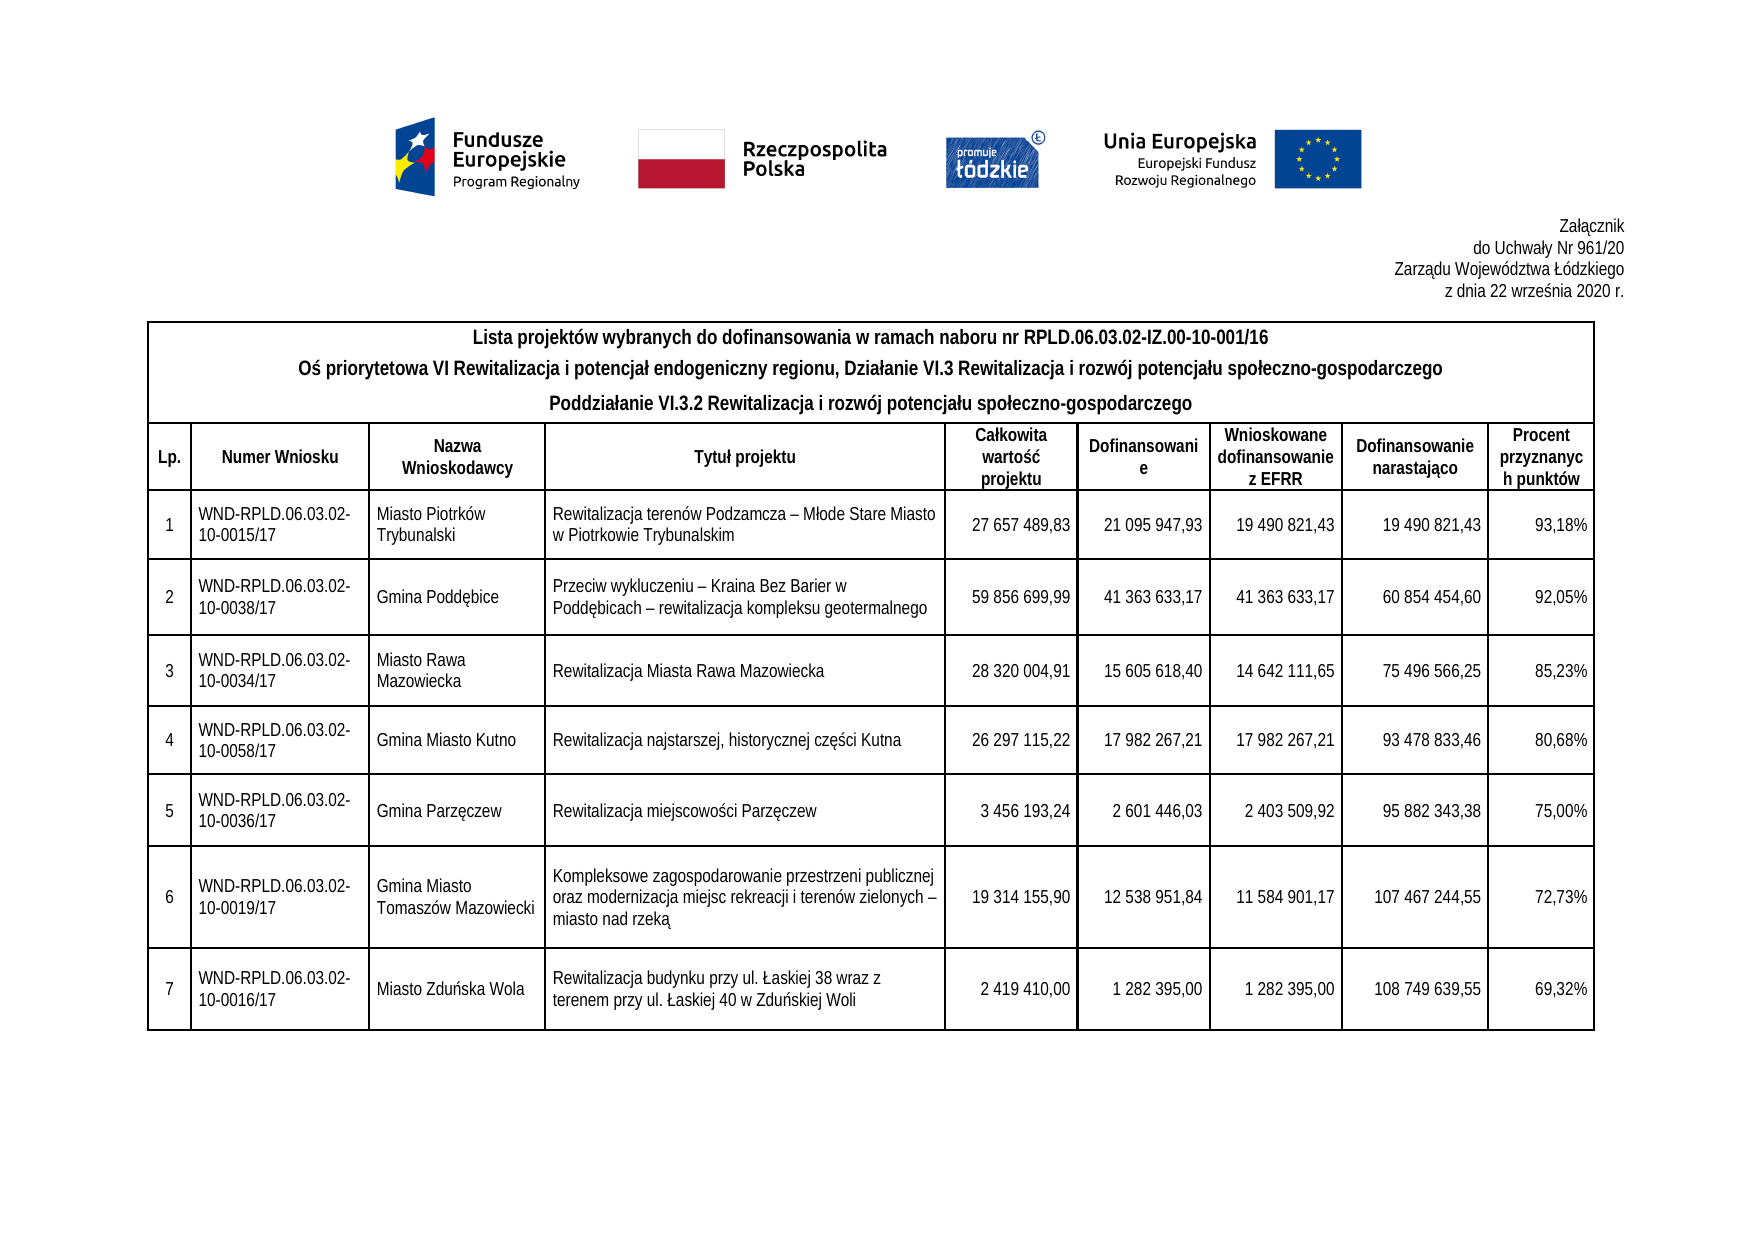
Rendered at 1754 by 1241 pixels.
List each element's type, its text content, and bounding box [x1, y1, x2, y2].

text z dnia 22 września 2020 r. [575, 280, 1624, 301]
table_cell 7 [149, 949, 190, 1029]
table_cell Dofinansowanie narastająco [1343, 424, 1487, 489]
table_cell Miasto Piotrków Trybunalski [370, 491, 544, 558]
table_cell Gmina Poddębice [370, 560, 544, 634]
table_cell WND-RPLD.06.03.02-10-0038/17 [192, 560, 368, 634]
table_cell 17 982 267,21 [1211, 707, 1341, 773]
table_cell Miasto Rawa Mazowiecka [370, 636, 544, 704]
table_cell Gmina Miasto Tomaszów Mazowiecki [370, 847, 544, 947]
table_cell 41 363 633,17 [1211, 560, 1341, 634]
table_cell 80,68% [1489, 707, 1593, 773]
table_cell 3 [149, 636, 190, 704]
table_cell 108 749 639,55 [1343, 949, 1487, 1029]
table_cell 5 [149, 775, 190, 845]
table_cell 19 490 821,43 [1211, 491, 1341, 558]
table_cell 15 605 618,40 [1079, 636, 1209, 704]
table_cell 1 282 395,00 [1211, 949, 1341, 1029]
table_cell 19 314 155,90 [946, 847, 1076, 947]
table_cell 69,32% [1489, 949, 1593, 1029]
picture [377, 97, 1381, 216]
table_cell Poddziałanie VI.3.2 Rewitalizacja i rozwój potencjału społeczno-gospodarczego [149, 383, 1593, 422]
table_cell 93,18% [1489, 491, 1593, 558]
table_cell Lp. [149, 424, 190, 489]
table_cell 1 [149, 491, 190, 558]
table_header Lista projektów wybranych do dofinansowania w ramach naboru nr RPLD.06.03.02-IZ.00-10-001/16 [149, 323, 1593, 352]
table_cell 93 478 833,46 [1343, 707, 1487, 773]
table_cell Numer Wniosku [192, 424, 368, 489]
table_cell 21 095 947,93 [1079, 491, 1209, 558]
table_cell Dofinansowanie [1079, 424, 1209, 489]
table_cell 59 856 699,99 [946, 560, 1076, 634]
table_cell Rewitalizacja Miasta Rawa Mazowiecka [546, 636, 944, 704]
table_cell 1 282 395,00 [1079, 949, 1209, 1029]
table_cell 2 [149, 560, 190, 634]
table_cell Miasto Zduńska Wola [370, 949, 544, 1029]
table_cell 75,00% [1489, 775, 1593, 845]
table_cell WND-RPLD.06.03.02-10-0016/17 [192, 949, 368, 1029]
table_cell Przeciw wykluczeniu – Kraina Bez Barier w Poddębicach – rewitalizacja kompleksu geotermalnego [546, 560, 944, 634]
table_cell 17 982 267,21 [1079, 707, 1209, 773]
table_cell 72,73% [1489, 847, 1593, 947]
table_cell Kompleksowe zagospodarowanie przestrzeni publicznej oraz modernizacja miejsc rekreacji i terenów zielonych – miasto nad rzeką [546, 847, 944, 947]
table_cell WND-RPLD.06.03.02-10-0034/17 [192, 636, 368, 704]
table_cell 60 854 454,60 [1343, 560, 1487, 634]
table_cell Oś priorytetowa VI Rewitalizacja i potencjał endogeniczny regionu, Działanie VI.3 Rewitalizacja i rozwój potencjału społeczno-gospodarczego [149, 352, 1593, 383]
table_cell 27 657 489,83 [946, 491, 1076, 558]
table_cell Rewitalizacja najstarszej, historycznej części Kutna [546, 707, 944, 773]
table_cell Rewitalizacja budynku przy ul. Łaskiej 38 wraz z terenem przy ul. Łaskiej 40 w Zduńskiej Woli [546, 949, 944, 1029]
table_cell Gmina Miasto Kutno [370, 707, 544, 773]
table_cell Tytuł projektu [546, 424, 944, 489]
table_cell Gmina Parzęczew [370, 775, 544, 845]
table_cell Rewitalizacja miejscowości Parzęczew [546, 775, 944, 845]
table_cell 2 601 446,03 [1079, 775, 1209, 845]
table_cell 28 320 004,91 [946, 636, 1076, 704]
table_cell 4 [149, 707, 190, 773]
table_cell Nazwa Wnioskodawcy [370, 424, 544, 489]
table_cell 85,23% [1489, 636, 1593, 704]
text Zarządu Województwa Łódzkiego [575, 258, 1624, 280]
table_cell 2 419 410,00 [946, 949, 1076, 1029]
table_cell 6 [149, 847, 190, 947]
table_cell Wnioskowane dofinansowanie z EFRR [1211, 424, 1341, 489]
text do Uchwały Nr 961/20 [575, 237, 1624, 258]
table_cell 12 538 951,84 [1079, 847, 1209, 947]
table_cell 95 882 343,38 [1343, 775, 1487, 845]
table_cell 19 490 821,43 [1343, 491, 1487, 558]
table_cell 2 403 509,92 [1211, 775, 1341, 845]
table_cell 92,05% [1489, 560, 1593, 634]
table_cell WND-RPLD.06.03.02-10-0058/17 [192, 707, 368, 773]
table_cell 3 456 193,24 [946, 775, 1076, 845]
text Załącznik [133, 215, 1624, 237]
table_cell 11 584 901,17 [1211, 847, 1341, 947]
table_cell Całkowita wartość projektu [946, 424, 1076, 489]
table_cell WND-RPLD.06.03.02-10-0019/17 [192, 847, 368, 947]
table_cell 41 363 633,17 [1079, 560, 1209, 634]
table_cell 26 297 115,22 [946, 707, 1076, 773]
table_cell Rewitalizacja terenów Podzamcza – Młode Stare Miasto w Piotrkowie Trybunalskim [546, 491, 944, 558]
table_cell WND-RPLD.06.03.02-10-0015/17 [192, 491, 368, 558]
table_cell 75 496 566,25 [1343, 636, 1487, 704]
table_cell 107 467 244,55 [1343, 847, 1487, 947]
table_cell Procent przyznanych punktów [1489, 424, 1593, 489]
table_cell WND-RPLD.06.03.02-10-0036/17 [192, 775, 368, 845]
table_cell 14 642 111,65 [1211, 636, 1341, 704]
